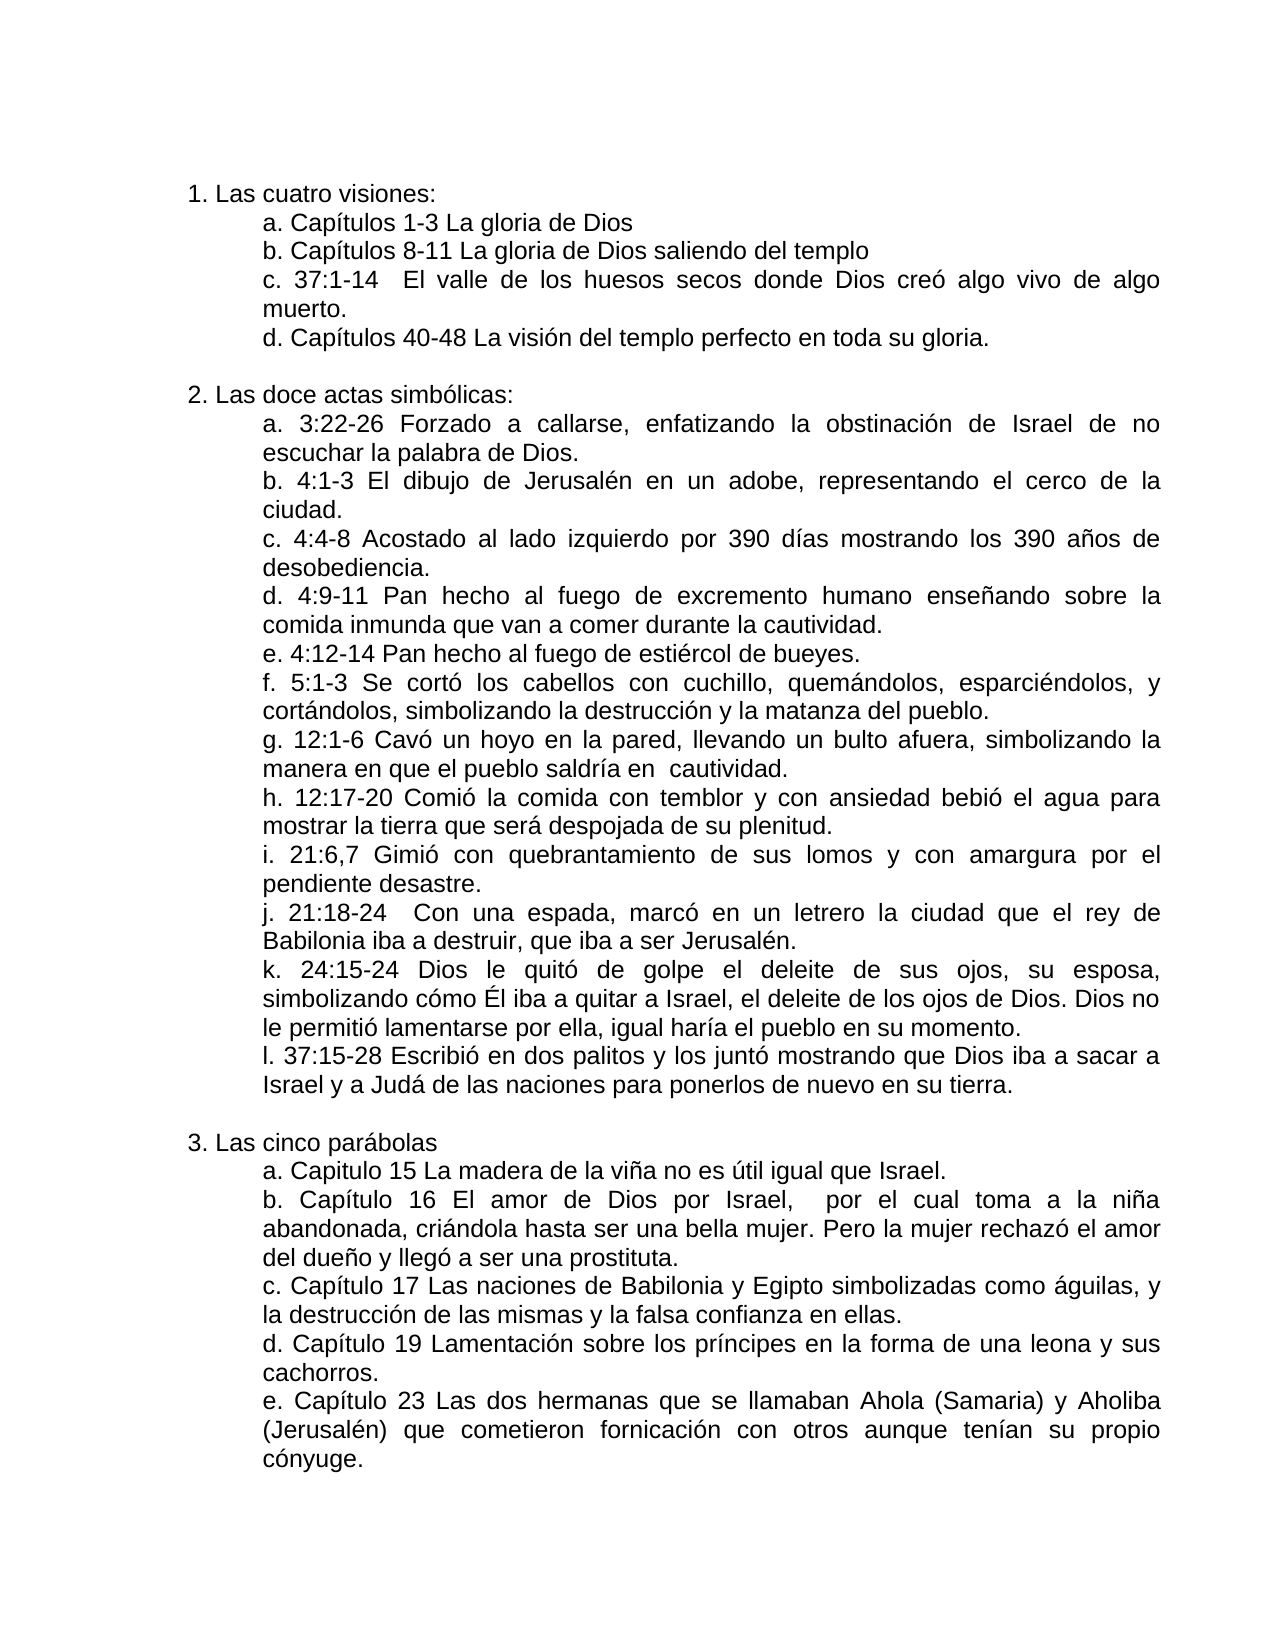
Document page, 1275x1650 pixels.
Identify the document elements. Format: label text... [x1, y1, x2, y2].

text 3. Las cinco parábolas [112, 1127, 1162, 1156]
text e. Capítulo 23 Las dos hermanas que se llamaban Ahola (Samaria) y Aholiba (Jerusalén) que cometieron fornicación con otros aunque tenían su propio cónyuge. [262, 1386, 1162, 1472]
text c. 37:1-14 El valle de los huesos secos donde Dios creó algo vivo de algo muerto. [262, 265, 1162, 322]
text d. Capítulos 40-48 La visión del templo perfecto en toda su gloria. [262, 322, 1162, 351]
text d. Capítulo 19 Lamentación sobre los príncipes en la forma de una leona y sus cachorros. [262, 1329, 1162, 1386]
text b. Capítulo 16 El amor de Dios por Israel, por el cual toma a la niña abandonada, criándola hasta ser una bella mujer. Pero la mujer rechazó el amor del dueño y llegó a ser una prostituta. [262, 1185, 1162, 1271]
text h. 12:17-20 Comió la comida con temblor y con ansiedad bebió el agua para mostrar la tierra que será despojada de su plenitud. [262, 782, 1162, 840]
text a. Capitulo 15 La madera de la viña no es útil igual que Israel. [262, 1156, 1162, 1185]
text e. 4:12-14 Pan hecho al fuego de estiércol de bueyes. [262, 639, 1162, 667]
text k. 24:15-24 Dios le quitó de golpe el deleite de sus ojos, su esposa, simbolizando cómo Él iba a quitar a Israel, el deleite de los ojos de Dios. Dios no le permitió lamentarse por ella, igual haría el pueblo en su momento. [262, 955, 1162, 1041]
text c. 4:4-8 Acostado al lado izquierdo por 390 días mostrando los 390 años de desobediencia. [262, 524, 1162, 581]
text 1. Las cuatro visiones: [112, 179, 1162, 207]
text a. Capítulos 1-3 La gloria de Dios [112, 207, 1162, 236]
text j. 21:18-24 Con una espada, marcó en un letrero la ciudad que el rey de Babilonia iba a destruir, que iba a ser Jerusalén. [262, 897, 1162, 955]
text d. 4:9-11 Pan hecho al fuego de excremento humano enseñando sobre la comida inmunda que van a comer durante la cautividad. [262, 581, 1162, 639]
text 2. Las doce actas simbólicas: [112, 380, 1162, 409]
text f. 5:1-3 Se cortó los cabellos con cuchillo, quemándolos, esparciéndolos, y cortándolos, simbolizando la destrucción y la matanza del pueblo. [262, 667, 1162, 725]
text c. Capítulo 17 Las naciones de Babilonia y Egipto simbolizadas como águilas, y la destrucción de las mismas y la falsa confianza en ellas. [262, 1271, 1162, 1329]
text b. 4:1-3 El dibujo de Jerusalén en un adobe, representando el cerco de la ciudad. [262, 466, 1162, 524]
text a. 3:22-26 Forzado a callarse, enfatizando la obstinación de Israel de no escuchar la palabra de Dios. [262, 409, 1162, 466]
text b. Capítulos 8-11 La gloria de Dios saliendo del templo [262, 236, 1162, 265]
text i. 21:6,7 Gimió con quebrantamiento de sus lomos y con amargura por el pendiente desastre. [262, 840, 1162, 897]
text g. 12:1-6 Cavó un hoyo en la pared, llevando un bulto afuera, simbolizando la manera en que el pueblo saldría en cautividad. [262, 725, 1162, 782]
text l. 37:15-28 Escribió en dos palitos y los juntó mostrando que Dios iba a sacar a Israel y a Judá de las naciones para ponerlos de nuevo en su tierra. [262, 1041, 1162, 1099]
